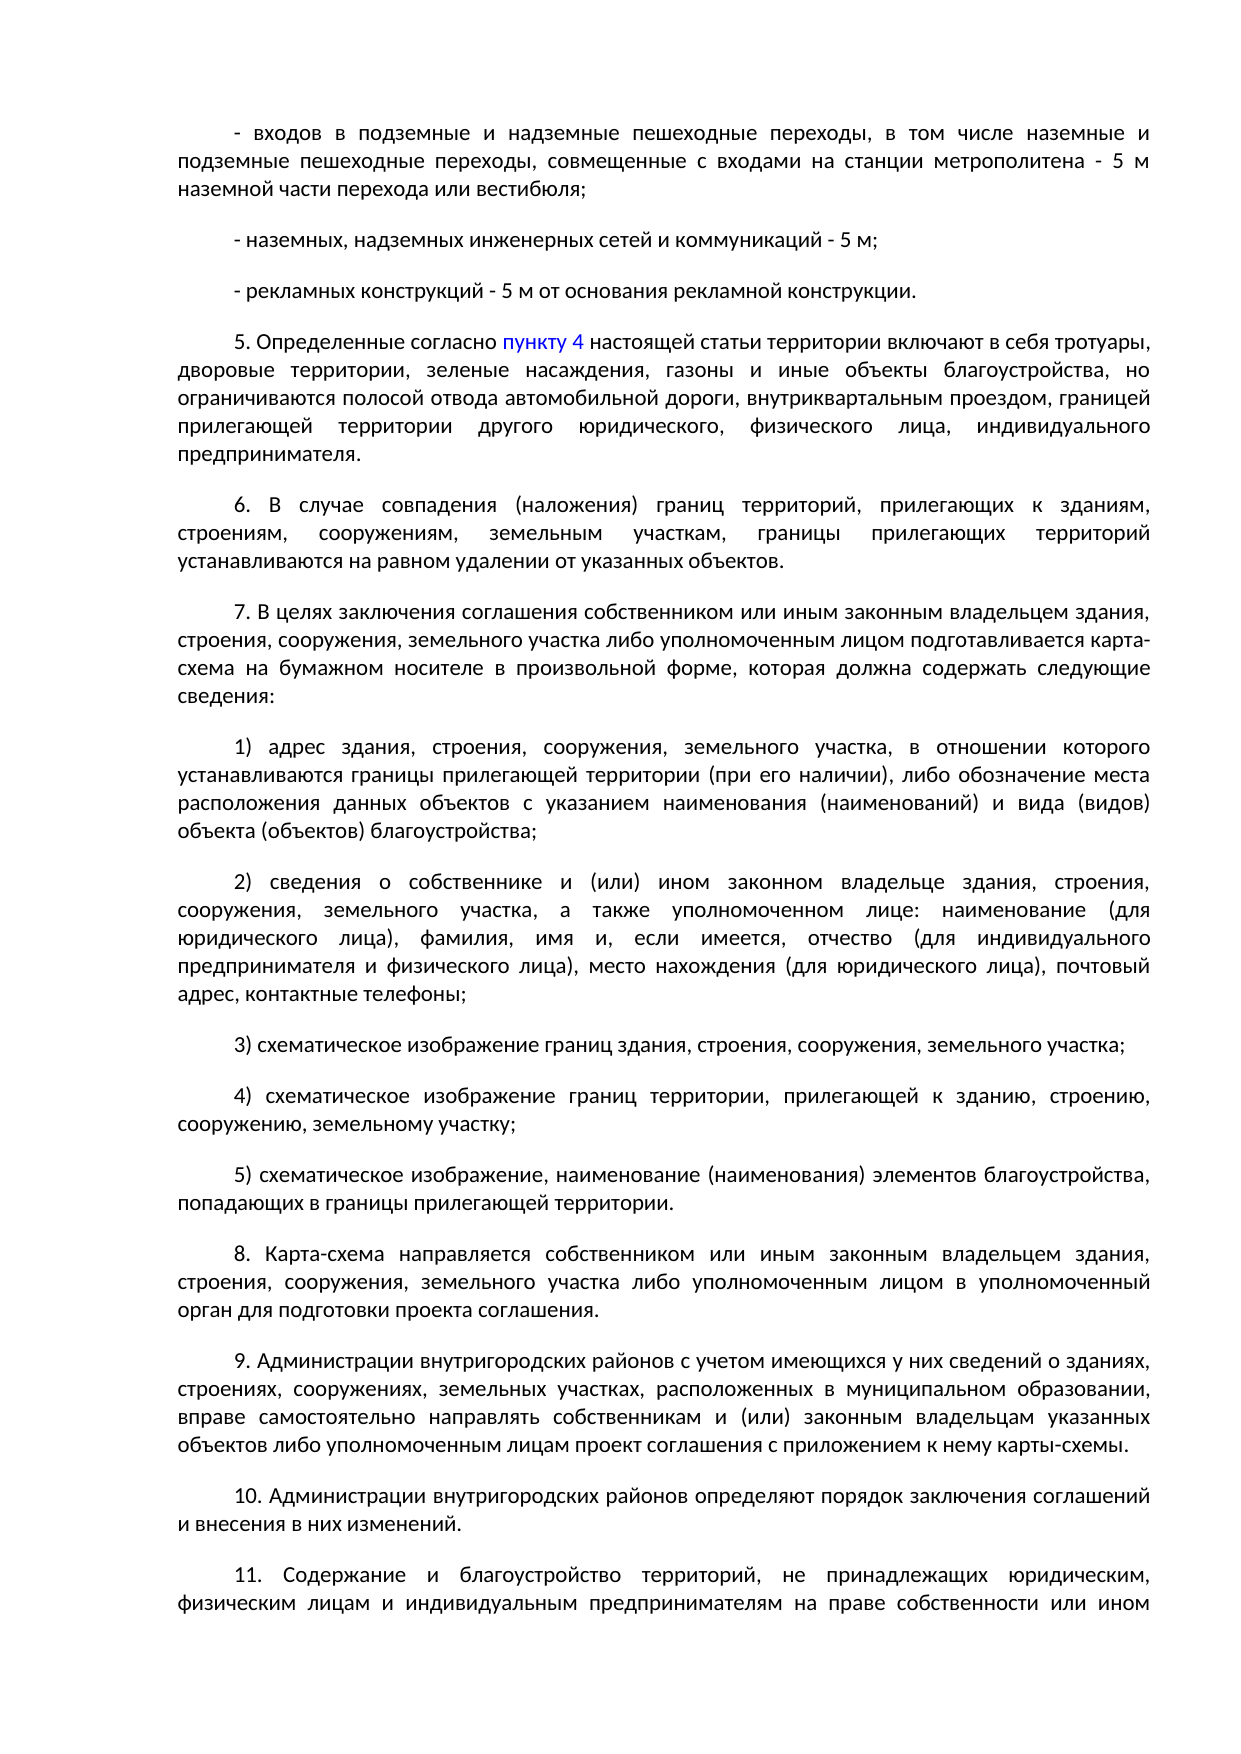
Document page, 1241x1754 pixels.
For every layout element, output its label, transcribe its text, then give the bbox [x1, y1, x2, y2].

text 7. В целях заключения соглашения собственником или иным законным владельцем здания, строения, сооружения, земельного участка либо уполномоченным лицом подготавливается карта-схема на бумажном носителе в произвольной форме, которая должна содержать следующие сведения: [177, 597, 1152, 709]
text 1) адрес здания, строения, сооружения, земельного участка, в отношении которого устанавливаются границы прилегающей территории (при его наличии), либо обозначение места расположения данных объектов с указанием наименования (наименований) и вида (видов) объекта (объектов) благоустройства; [177, 732, 1152, 844]
text 8. Карта-схема направляется собственником или иным законным владельцем здания, строения, сооружения, земельного участка либо уполномоченным лицом в уполномоченный орган для подготовки проекта соглашения. [177, 1239, 1152, 1323]
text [177, 1560, 1152, 1616]
text - наземных, надземных инженерных сетей и коммуникаций - 5 м; [177, 225, 1152, 253]
text 3) схематическое изображение границ здания, строения, сооружения, земельного участка; [177, 1030, 1152, 1058]
text 5) схематическое изображение, наименование (наименования) элементов благоустройства, попадающих в границы прилегающей территории. [177, 1160, 1152, 1216]
text 6. В случае совпадения (наложения) границ территорий, прилегающих к зданиям, строениям, сооружениям, земельным участкам, границы прилегающих территорий устанавливаются на равном удалении от указанных объектов. [177, 490, 1152, 574]
text 5. Определенные согласно пункту 4 настоящей статьи территории включают в себя тротуары, дворовые территории, зеленые насаждения, газоны и иные объекты благоустройства, но ограничиваются полосой отвода автомобильной дороги, внутриквартальным проездом, границей прилегающей территории другого юридического, физического лица, индивидуального предпринимателя. [177, 327, 1152, 467]
text 4) схематическое изображение границ территории, прилегающей к зданию, строению, сооружению, земельному участку; [177, 1081, 1152, 1137]
text 10. Администрации внутригородских районов определяют порядок заключения соглашений и внесения в них изменений. [177, 1481, 1152, 1537]
text - входов в подземные и надземные пешеходные переходы, в том числе наземные и подземные пешеходные переходы, совмещенные с входами на станции метрополитена - 5 м наземной части перехода или вестибюля; [177, 118, 1152, 202]
text - рекламных конструкций - 5 м от основания рекламной конструкции. [177, 276, 1152, 304]
text 9. Администрации внутригородских районов с учетом имеющихся у них сведений о зданиях, строениях, сооружениях, земельных участках, расположенных в муниципальном образовании, вправе самостоятельно направлять собственникам и (или) законным владельцам указанных объектов либо уполномоченным лицам проект соглашения с приложением к нему карты-схемы. [177, 1346, 1152, 1458]
text 2) сведения о собственнике и (или) ином законном владельце здания, строения, сооружения, земельного участка, а также уполномоченном лице: наименование (для юридического лица), фамилия, имя и, если имеется, отчество (для индивидуального предпринимателя и физического лица), место нахождения (для юридического лица), почтовый адрес, контактные телефоны; [177, 867, 1152, 1007]
